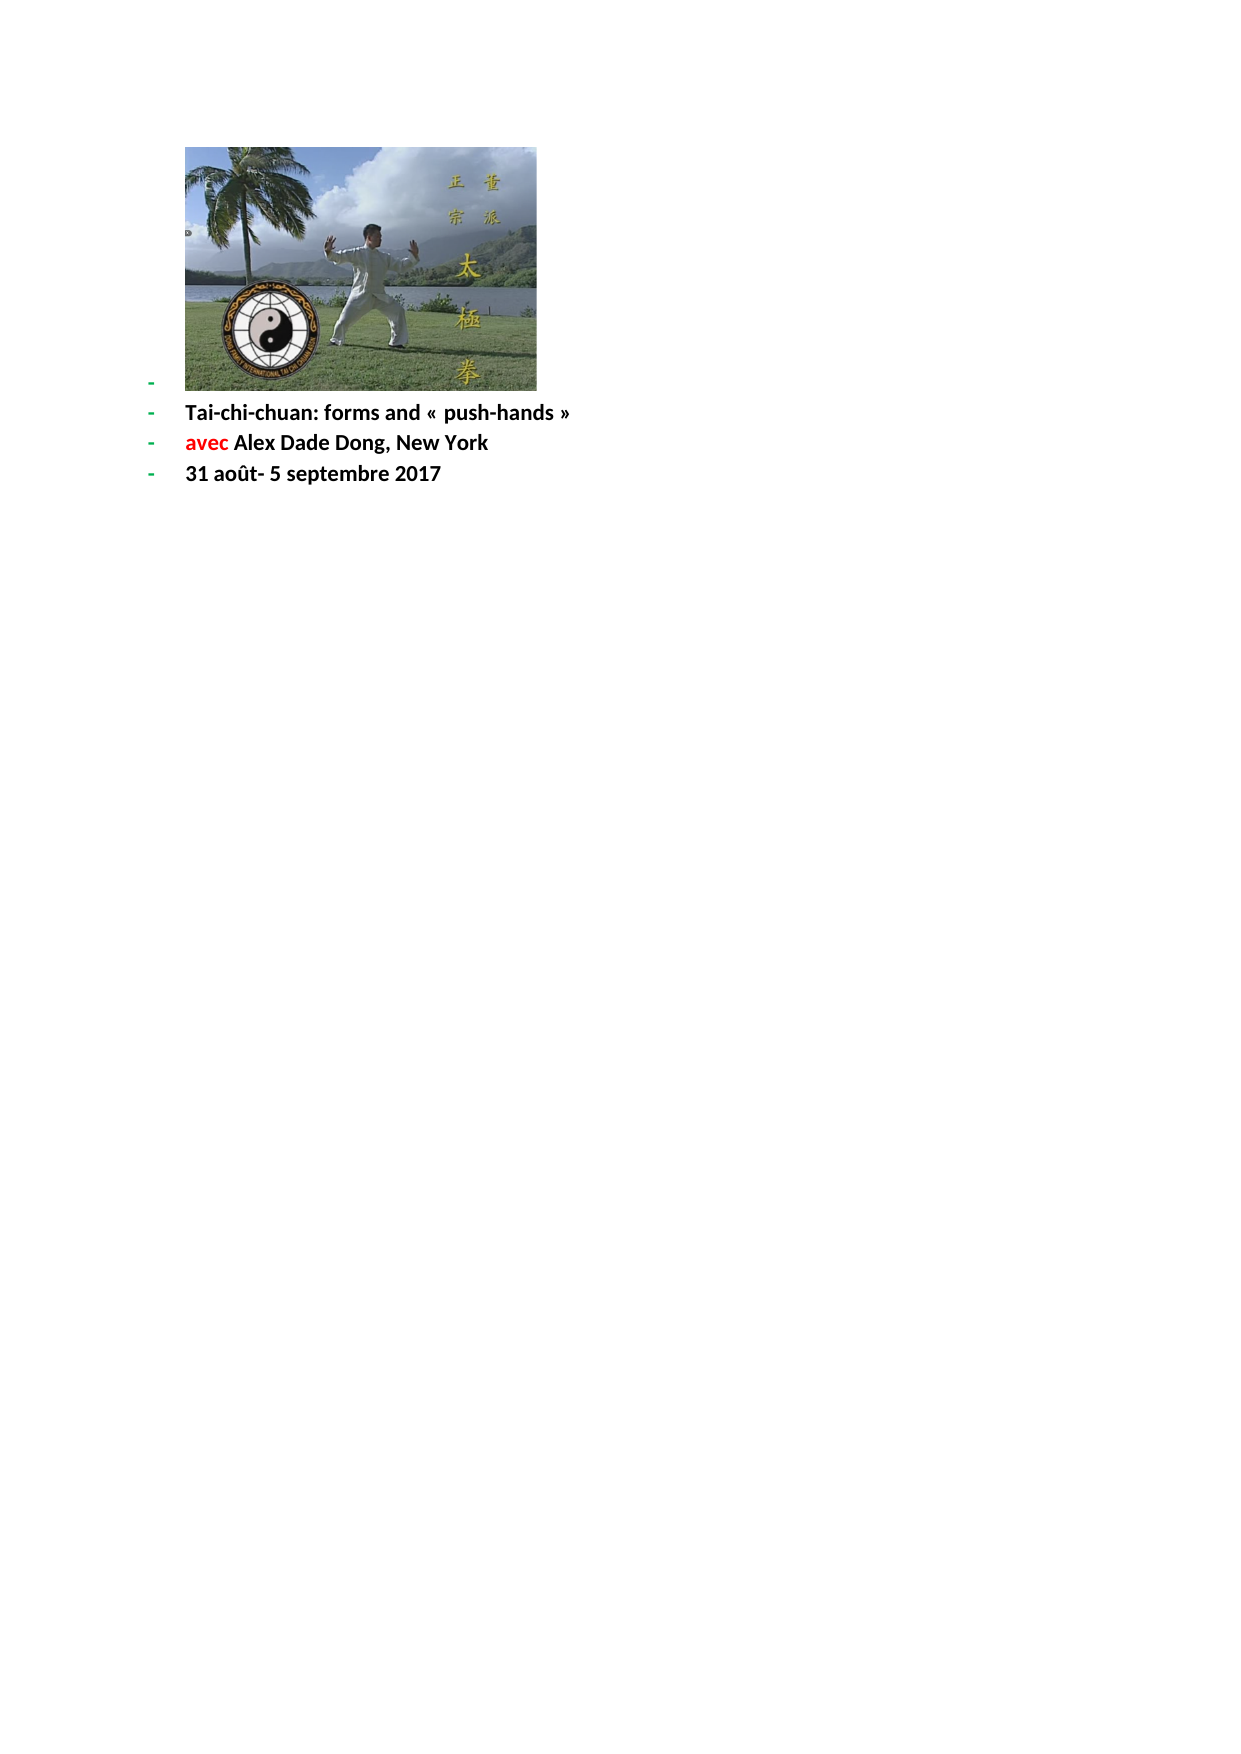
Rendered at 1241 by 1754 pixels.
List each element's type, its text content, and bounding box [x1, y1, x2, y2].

picture [185, 147, 537, 391]
list avec Alex Dade Dong, New York [148, 428, 1093, 457]
list 31 août- 5 septembre 2017 [148, 459, 1093, 487]
list Tai-chi-chuan: forms and « push-hands » [148, 398, 1093, 426]
